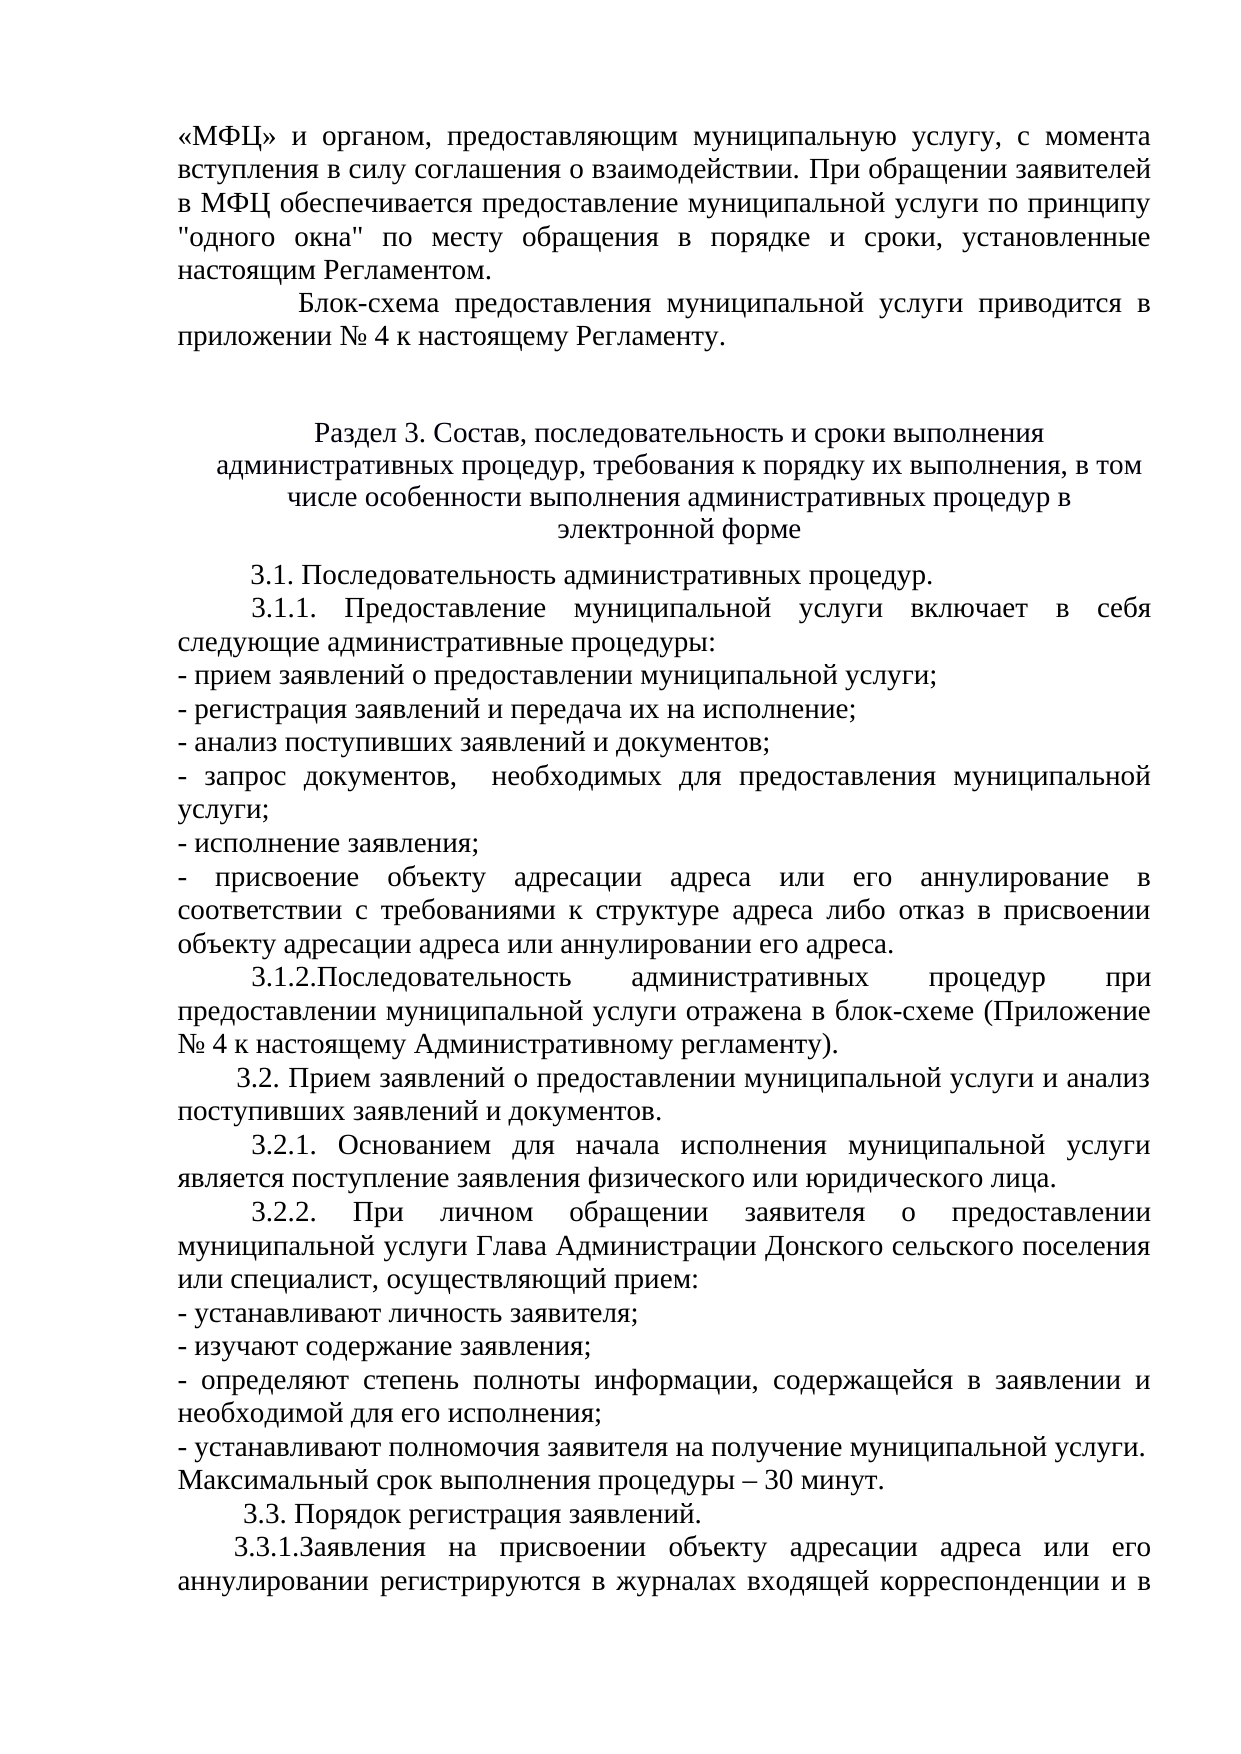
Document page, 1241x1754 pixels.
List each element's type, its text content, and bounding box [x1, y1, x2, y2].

text - прием заявлений о предоставлении муниципальной услуги; [177, 657, 1152, 691]
text - исполнение заявления; [177, 825, 1152, 859]
text 3.1.2.Последовательность административных процедур при предоставлении муниципальной услуги отражена в блок-схеме (Приложение № 4 к настоящему Административному регламенту). [177, 959, 1152, 1060]
text - анализ поступивших заявлений и документов; [177, 724, 1152, 758]
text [177, 118, 1152, 286]
text - присвоение объекту адресации адреса или его аннулирование в соответствии с требованиями к структуре адреса либо отказ в присвоении объекту адресации адреса или аннулировании его адреса. [177, 859, 1152, 959]
text 3.1. Последовательность административных процедур. [177, 557, 1152, 590]
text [177, 1529, 1152, 1597]
text - определяют степень полноты информации, содержащейся в заявлении и необходимой для его исполнения; [177, 1362, 1152, 1429]
text - устанавливают личность заявителя; [177, 1295, 1152, 1328]
text 3.2. Прием заявлений о предоставлении муниципальной услуги и анализ поступивших заявлений и документов. [177, 1060, 1152, 1127]
text - изучают содержание заявления; [177, 1328, 1152, 1362]
text 3.2.2. При личном обращении заявителя о предоставлении муниципальной услуги Глава Администрации Донского сельского поселения или специалист, осуществляющий прием: [177, 1194, 1152, 1295]
text - устанавливают полномочия заявителя на получение муниципальной услуги. [177, 1429, 1152, 1462]
text Блок-схема предоставления муниципальной услуги приводится в приложении № 4 к настоящему Регламенту. [177, 286, 1152, 352]
text - регистрация заявлений и передача их на исполнение; [177, 691, 1152, 724]
text 3.3. Порядок регистрация заявлений. [177, 1496, 1152, 1529]
text Максимальный срок выполнения процедуры – 30 минут. [177, 1462, 1152, 1496]
text - запрос документов, необходимых для предоставления муниципальной услуги; [177, 758, 1152, 825]
text 3.2.1. Основанием для начала исполнения муниципальной услуги является поступление заявления физического или юридического лица. [177, 1127, 1152, 1194]
text Раздел 3. Состав, последовательность и сроки выполнения административных процедур, требования к порядку их выполнения, в том числе особенности выполнения административных процедур в электронной форме [207, 417, 1152, 544]
text 3.1.1. Предоставление муниципальной услуги включает в себя следующие административные процедуры: [177, 590, 1152, 657]
